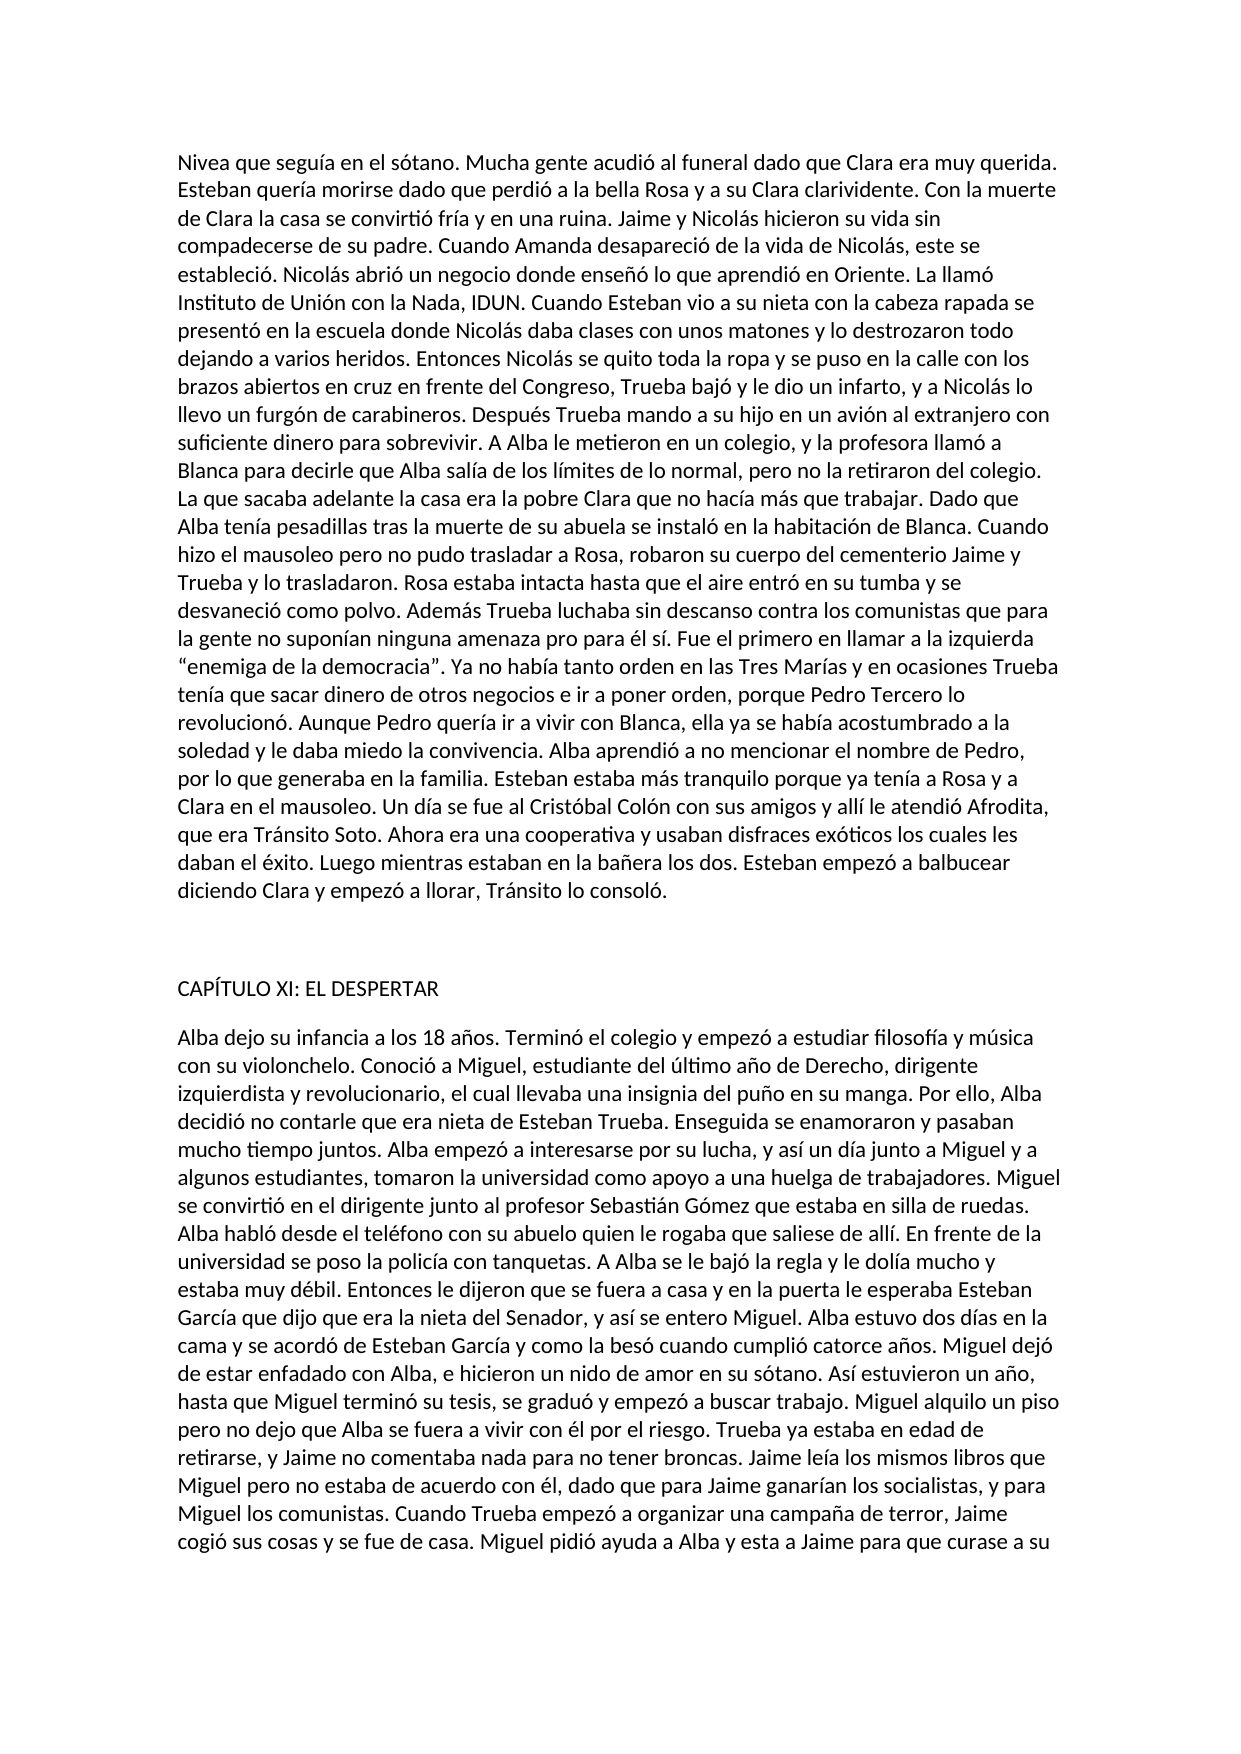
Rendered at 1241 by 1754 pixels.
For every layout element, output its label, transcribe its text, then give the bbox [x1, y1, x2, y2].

text CAPÍTULO XI: EL DESPERTAR [177, 974, 1063, 1002]
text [177, 1023, 1063, 1555]
